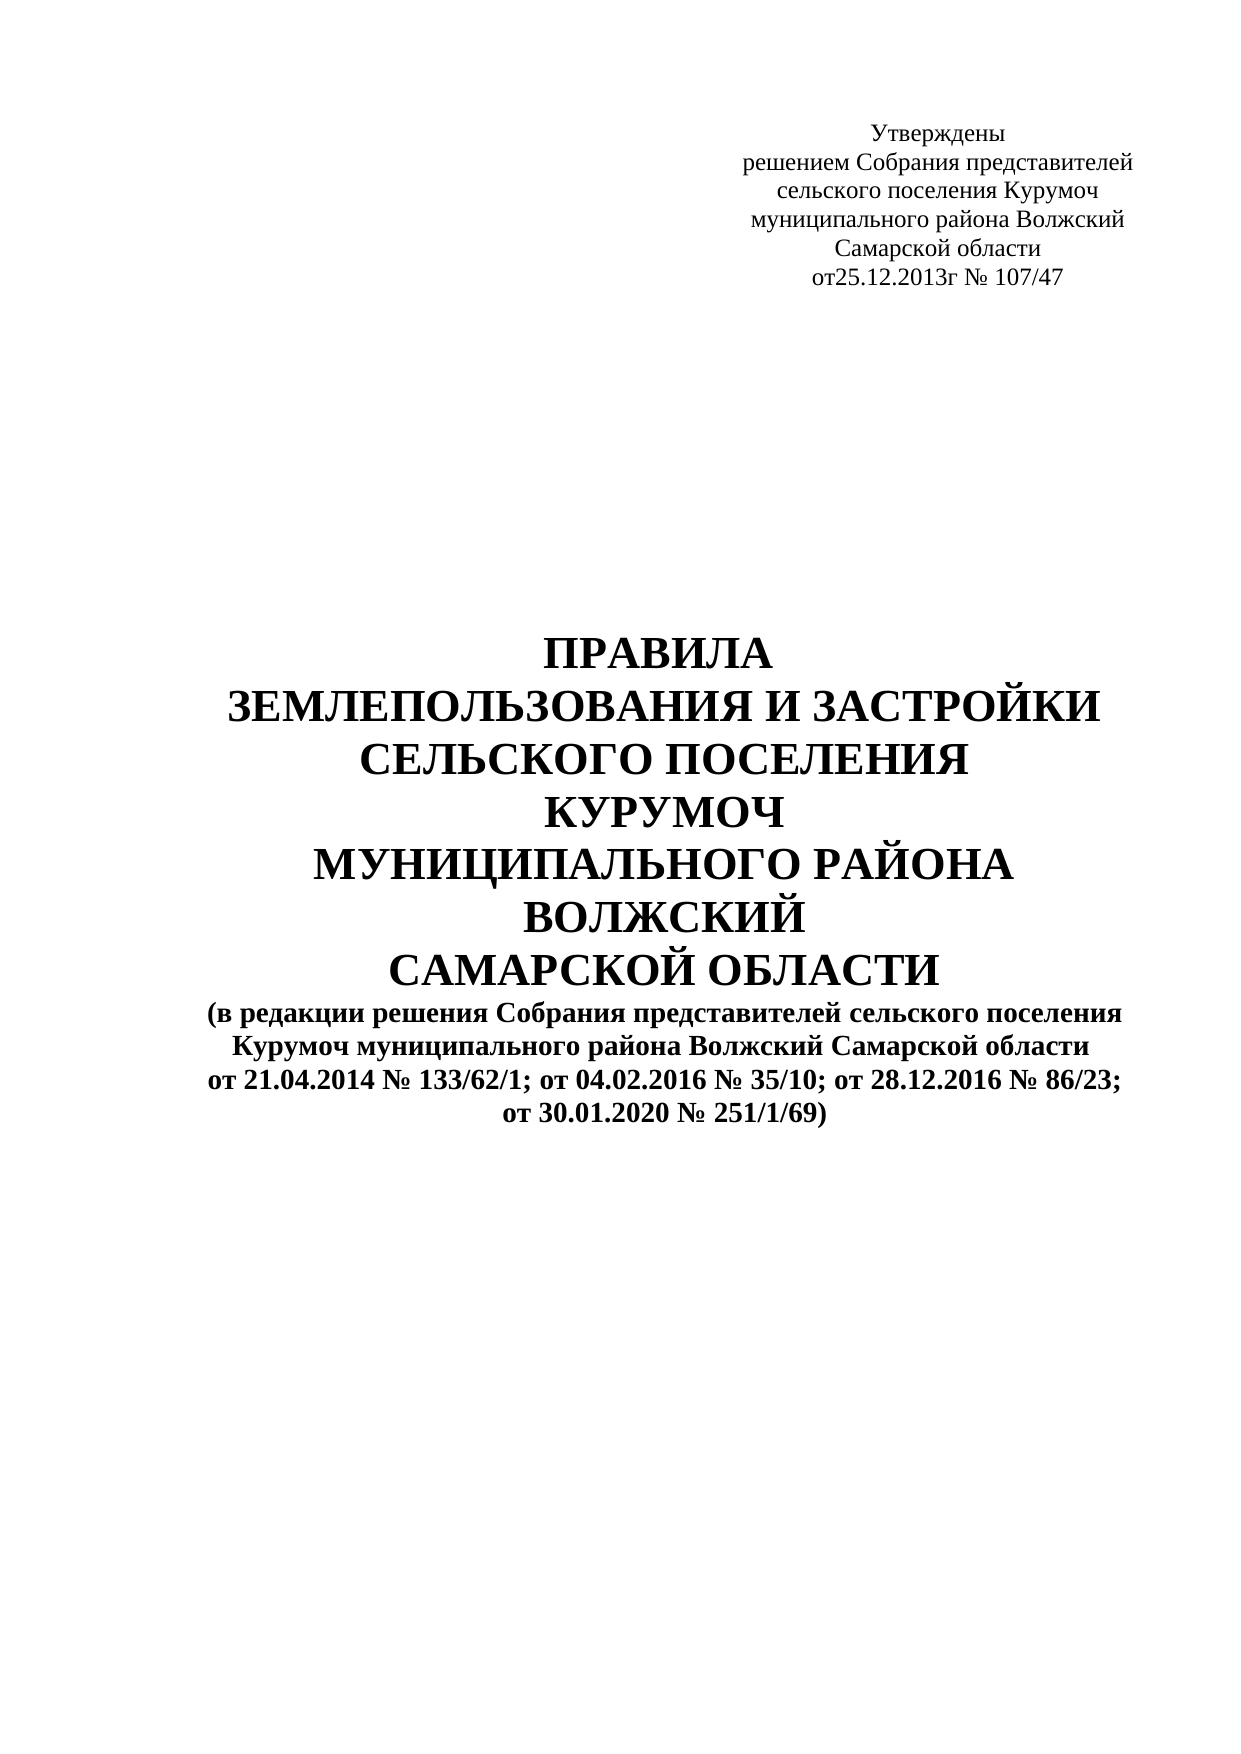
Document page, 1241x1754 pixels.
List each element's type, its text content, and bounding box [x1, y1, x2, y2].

text муниципального района Волжский [723, 204, 1152, 233]
text муниципального района Волжский [177, 837, 1152, 942]
text Курумоч [177, 784, 1152, 837]
text сельского поселения Курумоч [723, 176, 1152, 204]
text от25.12.2013г № 107/47 [723, 262, 1152, 291]
text Правила землепользования и застройки [177, 626, 1152, 731]
text Самарской области [177, 942, 1152, 995]
text Самарской области [723, 233, 1152, 262]
text решением Собрания представителей [723, 147, 1152, 176]
text Утверждены [723, 118, 1152, 147]
text сельского поселения [177, 731, 1152, 784]
text (в редакции решения Собрания представителей сельского поселения Курумоч муниципального района Волжский Самарской области от 21.04.2014 № 133/62/1; от 04.02.2016 № 35/10; от 28.12.2016 № 86/23; от 30.01.2020 № 251/1/69) [177, 995, 1152, 1129]
